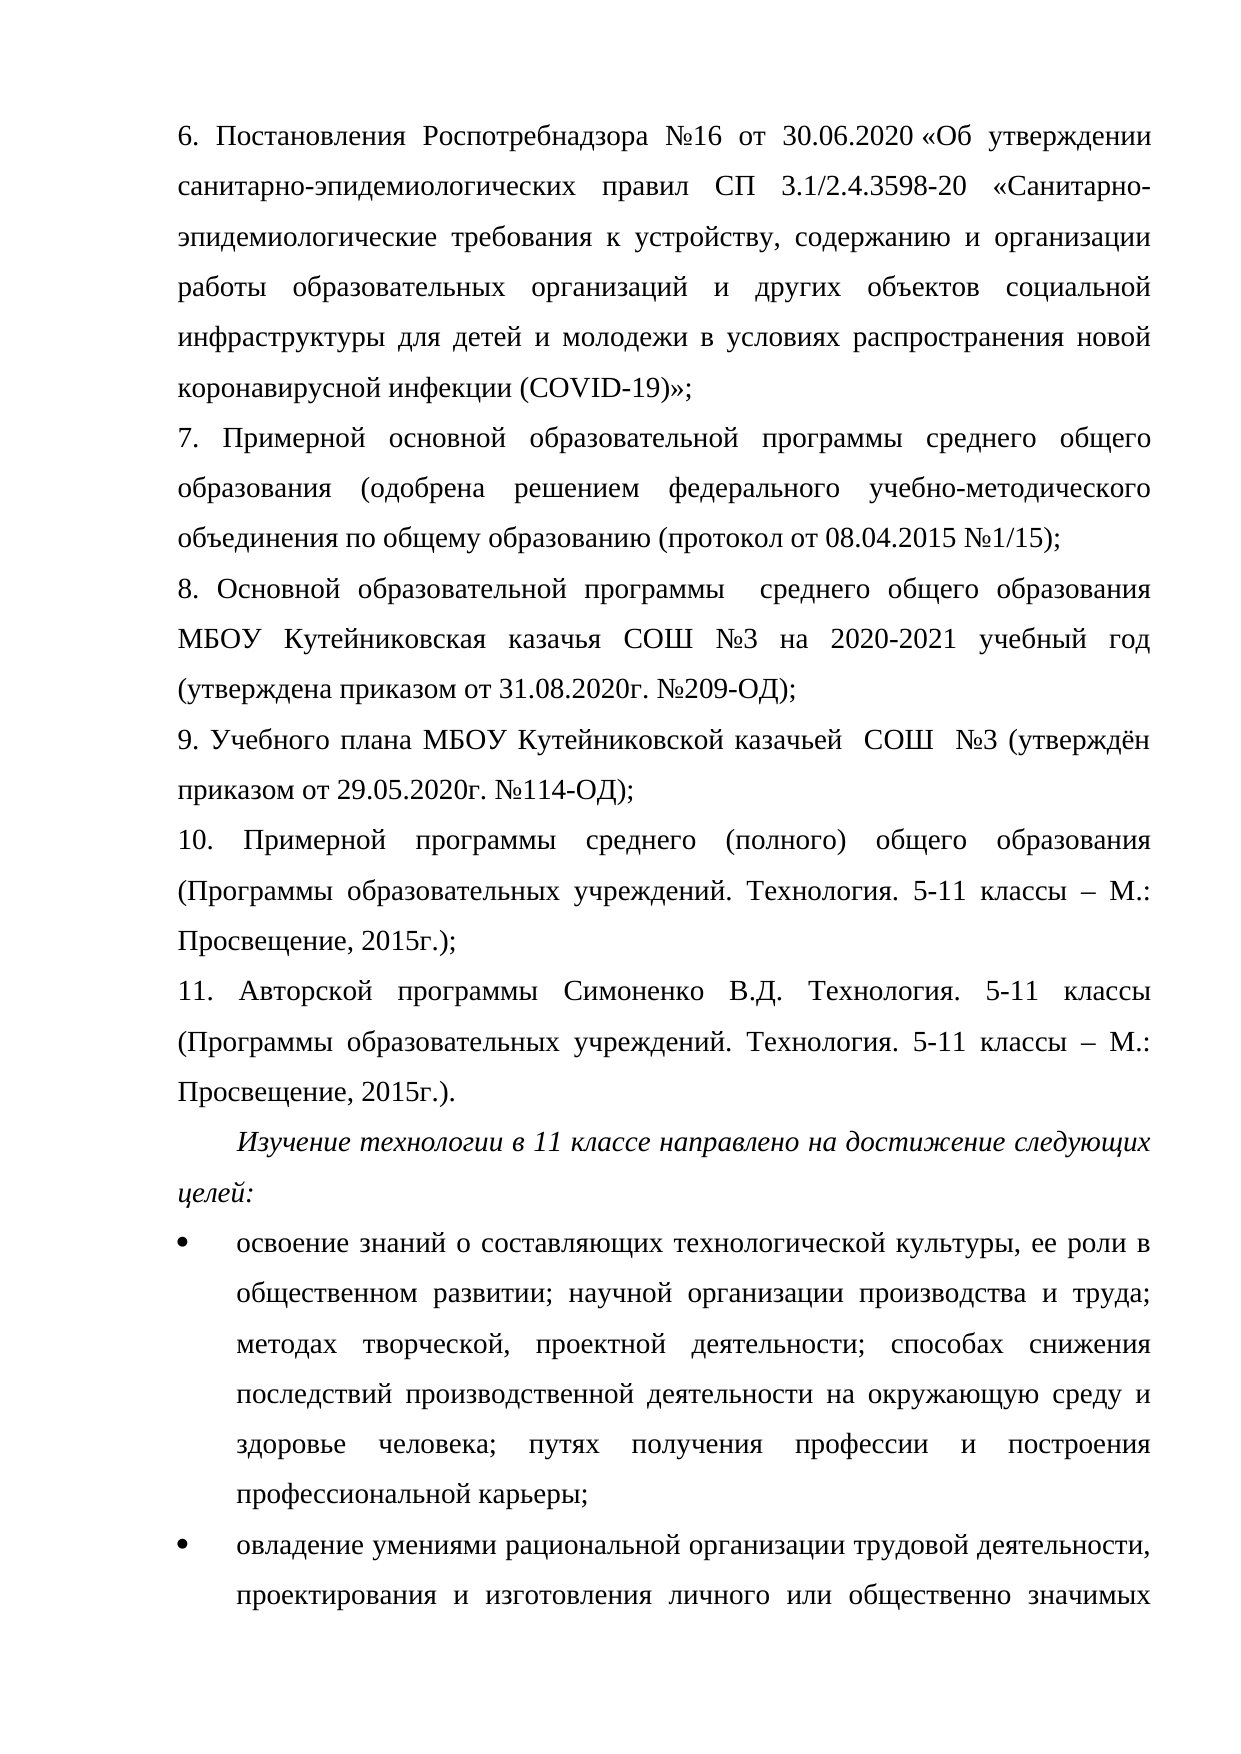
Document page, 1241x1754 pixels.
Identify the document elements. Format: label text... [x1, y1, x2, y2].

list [177, 1527, 1152, 1611]
text 11. Авторской программы Симоненко В.Д. Технология. 5-11 классы (Программы образовательных учреждений. Технология. 5-11 классы – М.: Просвещение, 2015г.). [177, 973, 1152, 1108]
text Изучение технологии в 11 классе направлено на достижение следующих целей: [177, 1124, 1152, 1208]
text 9. Учебного плана МБОУ Кутейниковской казачьей СОШ №3 (утверждён приказом от 29.05.2020г. №114-ОД); [177, 722, 1152, 806]
text 7. Примерной основной образовательной программы среднего общего образования (одобрена решением федерального учебно-методического объединения по общему образованию (протокол от 08.04.2015 №1/15); [177, 420, 1152, 554]
text 8. Основной образовательной программы среднего общего образования МБОУ Кутейниковская казачья СОШ №3 на 2020-2021 учебный год (утверждена приказом от 31.08.2020г. №209-ОД); [177, 571, 1152, 705]
text 10. Примерной программы среднего (полного) общего образования (Программы образовательных учреждений. Технология. 5-11 классы – М.: Просвещение, 2015г.); [177, 822, 1152, 957]
text 6. Постановления Роспотребнадзора №16 от 30.06.2020 «Об утверждении санитарно-эпидемиологических правил СП 3.1/2.4.3598-20 «Санитарно-эпидемиологические требования к устройству, содержанию и организации работы образовательных организаций и других объектов социальной инфраструктуры для детей и молодежи в условиях распространения новой коронавирусной инфекции (COVID-19)»; [177, 118, 1152, 403]
list освоение знаний о составляющих технологической культуры, ее роли в общественном развитии; научной организации производства и труда; методах творческой, проектной деятельности; способах снижения последствий производственной деятельности на окружающую среду и здоровье человека; путях получения профессии и построения профессиональной карьеры; [177, 1225, 1152, 1510]
